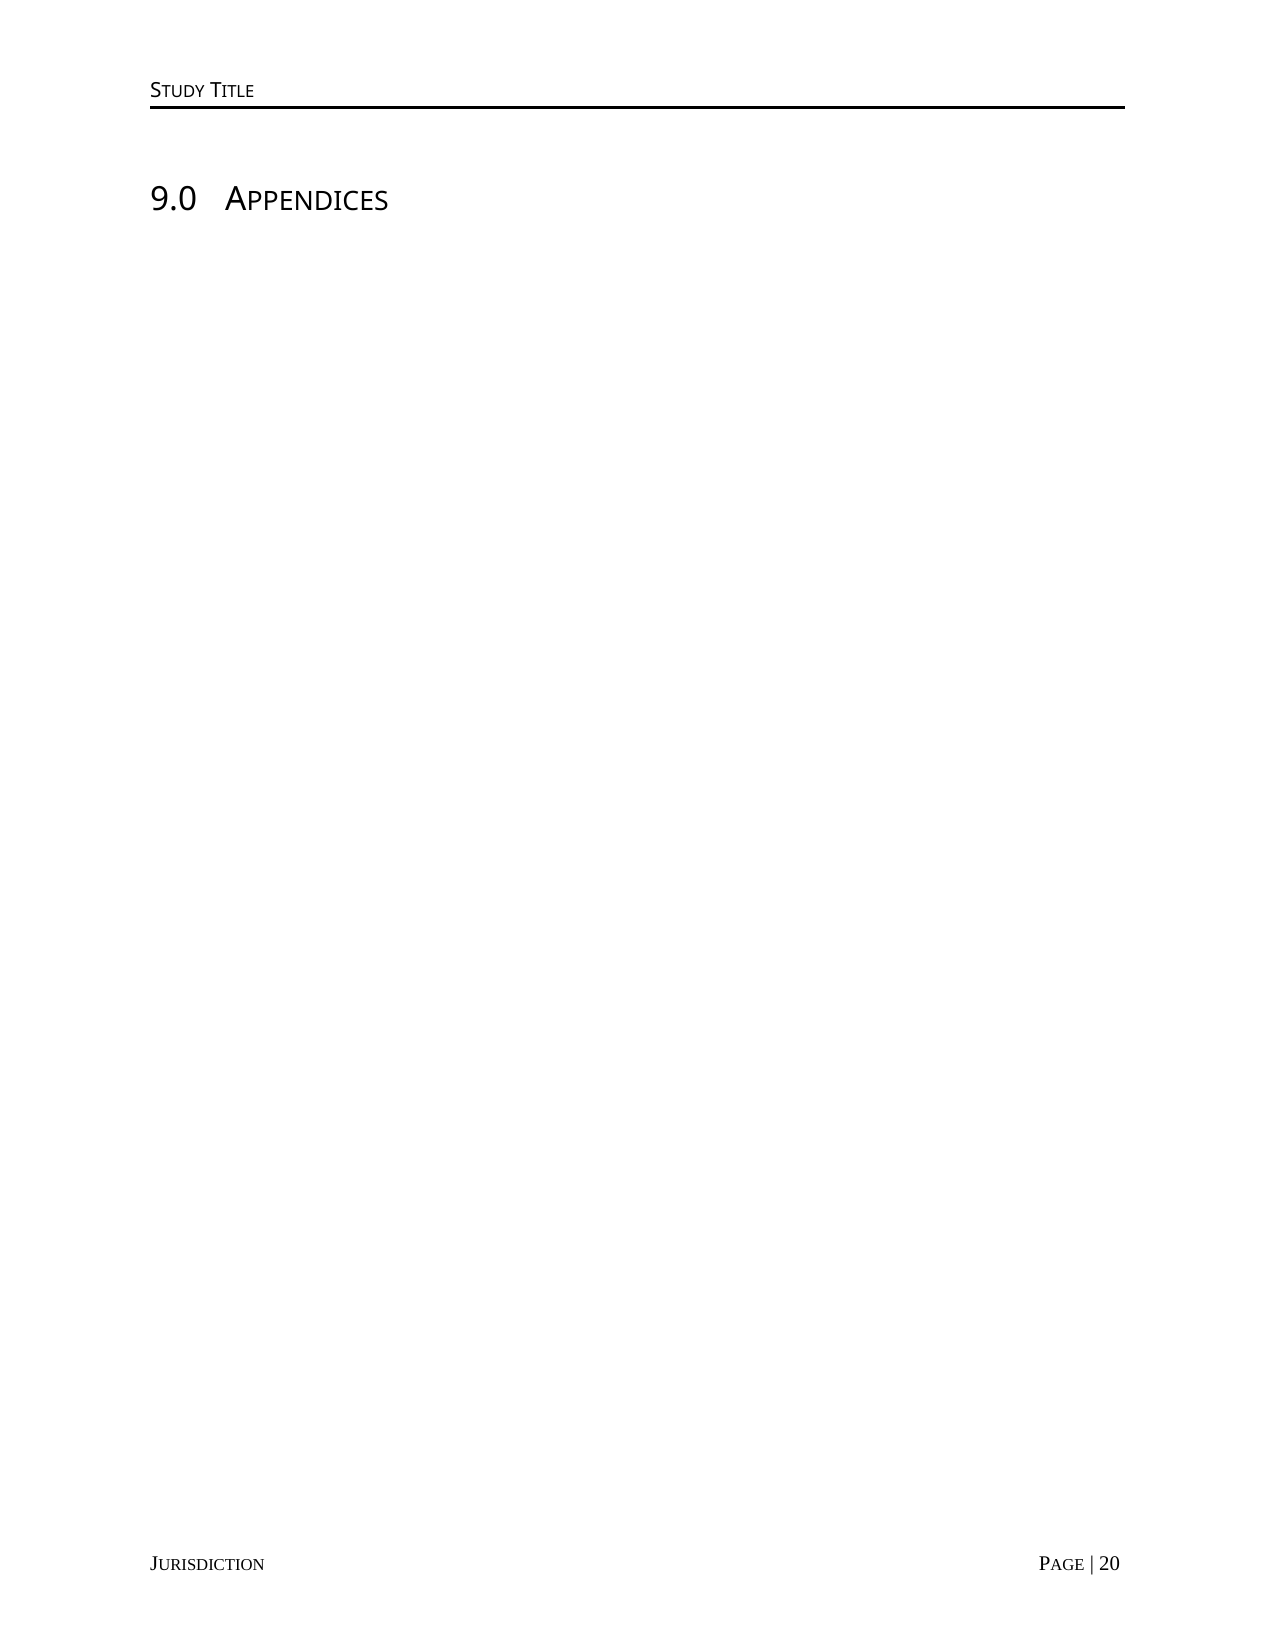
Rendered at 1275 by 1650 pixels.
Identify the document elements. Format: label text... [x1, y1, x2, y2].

subtitle Appendices [150, 175, 1125, 220]
